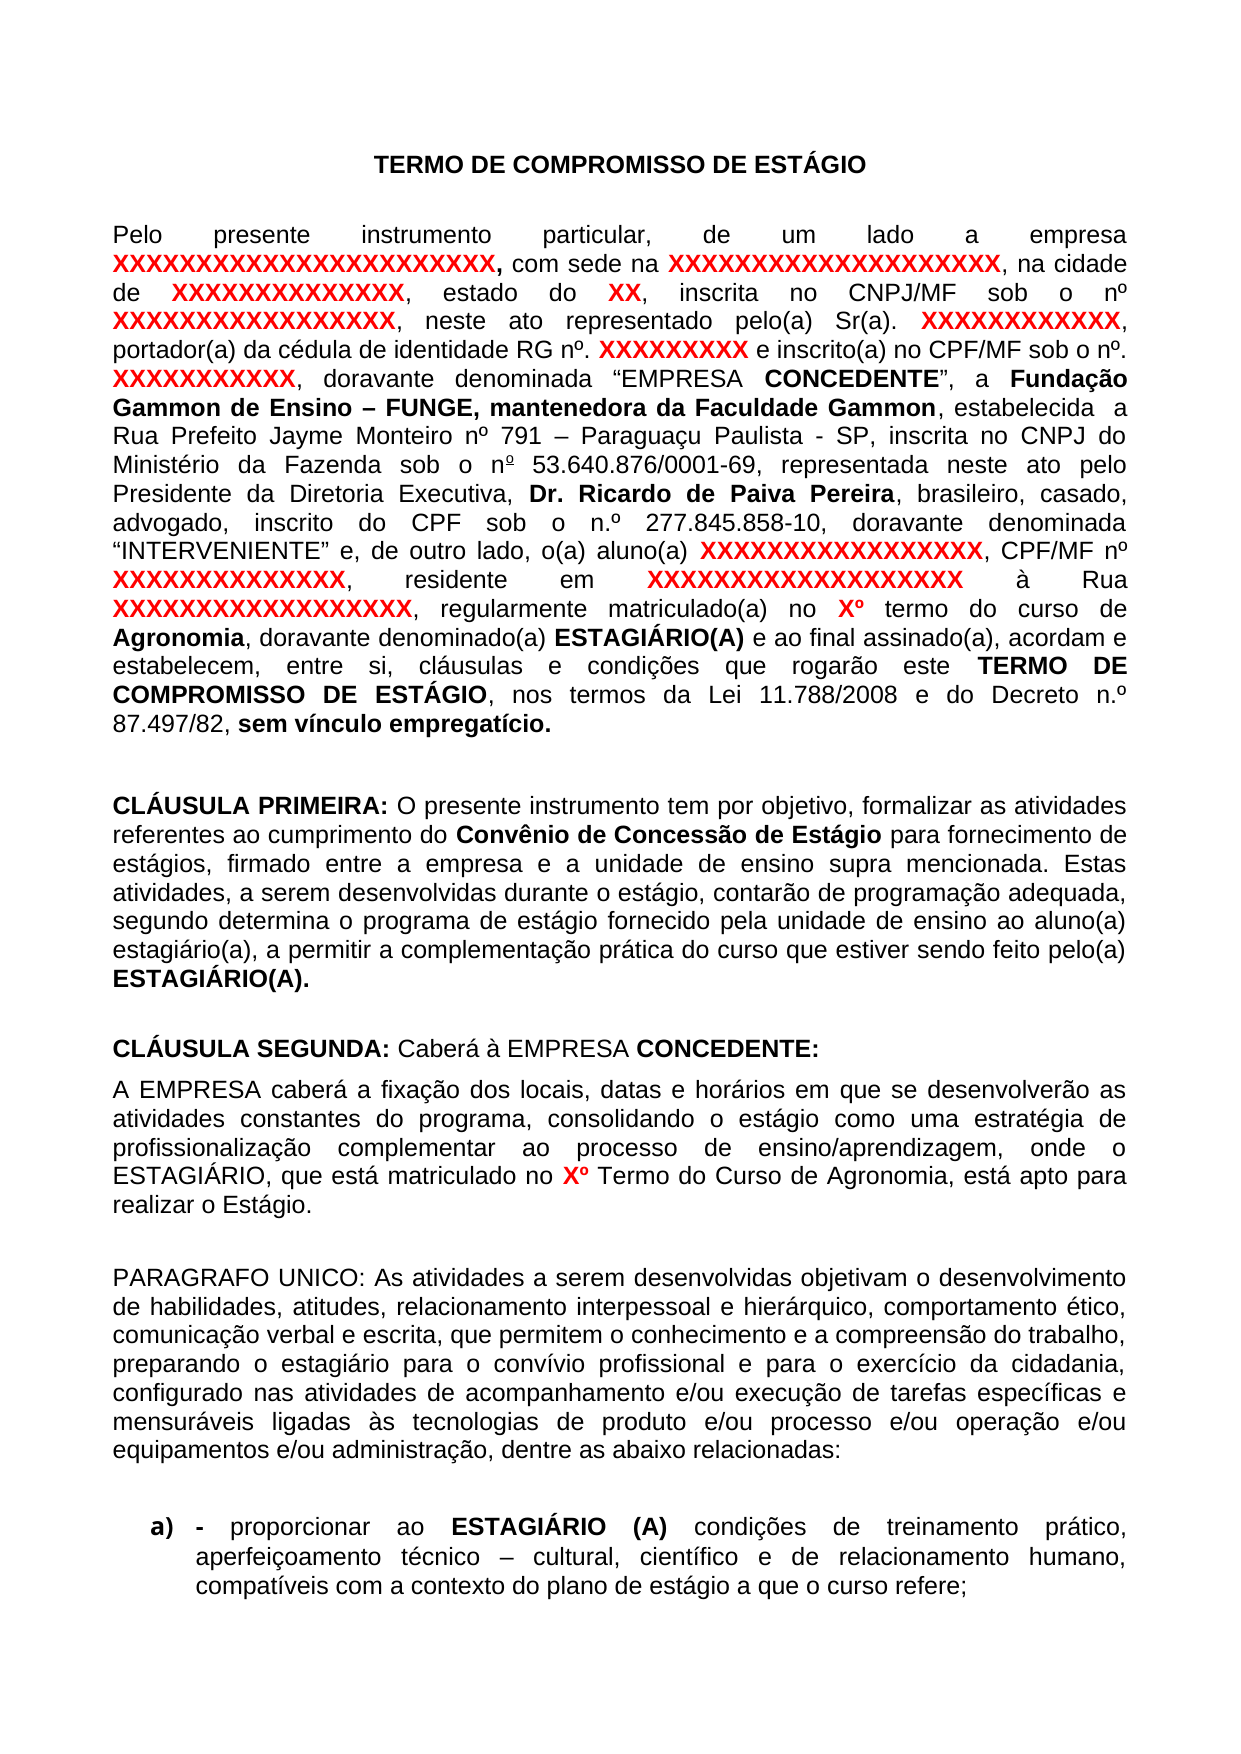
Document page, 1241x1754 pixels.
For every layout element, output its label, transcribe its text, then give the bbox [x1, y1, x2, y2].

text CLÁUSULA SEGUNDA: Caberá à EMPRESA CONCEDENTE: [112, 1034, 1128, 1062]
text A EMPRESA caberá a fixação dos locais, datas e horários em que se desenvolverão as atividades constantes do programa, consolidando o estágio como uma estratégia de profissionalização complementar ao processo de ensino/aprendizagem, onde o ESTAGIÁRIO, que está matriculado no Xº Termo do Curso de Agronomia, está apto para realizar o Estágio. [112, 1075, 1128, 1219]
text PARAGRAFO UNICO: As atividades a serem desenvolvidas objetivam o desenvolvimento de habilidades, atitudes, relacionamento interpessoal e hierárquico, comportamento ético, comunicação verbal e escrita, que permitem o conhecimento e a compreensão do trabalho, preparando o estagiário para o convívio profissional e para o exercício da cidadania, configurado nas atividades de acompanhamento e/ou execução de tarefas específicas e mensuráveis ligadas às tecnologias de produto e/ou processo e/ou operação e/ou equipamentos e/ou administração, dentre as abaixo relacionadas: [112, 1263, 1128, 1464]
list - proporcionar ao ESTAGIÁRIO (A) condições de treinamento prático, aperfeiçoamento técnico – cultural, científico e de relacionamento humano, compatíveis com a contexto do plano de estágio a que o curso refere; [150, 1508, 1128, 1600]
text TERMO DE COMPROMISSO DE ESTÁGIO [112, 150, 1128, 179]
text Pelo presente instrumento particular, de um lado a empresa XXXXXXXXXXXXXXXXXXXXXXX, com sede na XXXXXXXXXXXXXXXXXXXX, na cidade de XXXXXXXXXXXXXX, estado do XX, inscrita no CNPJ/MF sob o nº XXXXXXXXXXXXXXXXX, neste ato representado pelo(a) Sr(a). XXXXXXXXXXXX, portador(a) da cédula de identidade RG nº. XXXXXXXXX e inscrito(a) no CPF/MF sob o nº. XXXXXXXXXXX, doravante denominada “EMPRESA CONCEDENTE”, a Fundação Gammon de Ensino – FUNGE, mantenedora da Faculdade Gammon, estabelecida a Rua Prefeito Jayme Monteiro nº 791 – Paraguaçu Paulista - SP, inscrita no CNPJ do Ministério da Fazenda sob o no 53.640.876/0001-69, representada neste ato pelo Presidente da Diretoria Executiva, Dr. Ricardo de Paiva Pereira, brasileiro, casado, advogado, inscrito do CPF sob o n.º 277.845.858-10, doravante denominada “INTERVENIENTE” e, de outro lado, o(a) aluno(a) XXXXXXXXXXXXXXXXX, CPF/MF nº XXXXXXXXXXXXXX, residente em XXXXXXXXXXXXXXXXXXX à Rua XXXXXXXXXXXXXXXXXX, regularmente matriculado(a) no Xº termo do curso de Agronomia, doravante denominado(a) ESTAGIÁRIO(A) e ao final assinado(a), acordam e estabelecem, entre si, cláusulas e condições que rogarão este TERMO DE COMPROMISSO DE ESTÁGIO, nos termos da Lei 11.788/2008 e do Decreto n.º 87.497/82, sem vínculo empregatício. [112, 220, 1128, 737]
text CLÁUSULA PRIMEIRA: O presente instrumento tem por objetivo, formalizar as atividades referentes ao cumprimento do Convênio de Concessão de Estágio para fornecimento de estágios, firmado entre a empresa e a unidade de ensino supra mencionada. Estas atividades, a serem desenvolvidas durante o estágio, contarão de programação adequada, segundo determina o programa de estágio fornecido pela unidade de ensino ao aluno(a) estagiário(a), a permitir a complementação prática do curso que estiver sendo feito pelo(a) ESTAGIÁRIO(A). [112, 791, 1128, 992]
